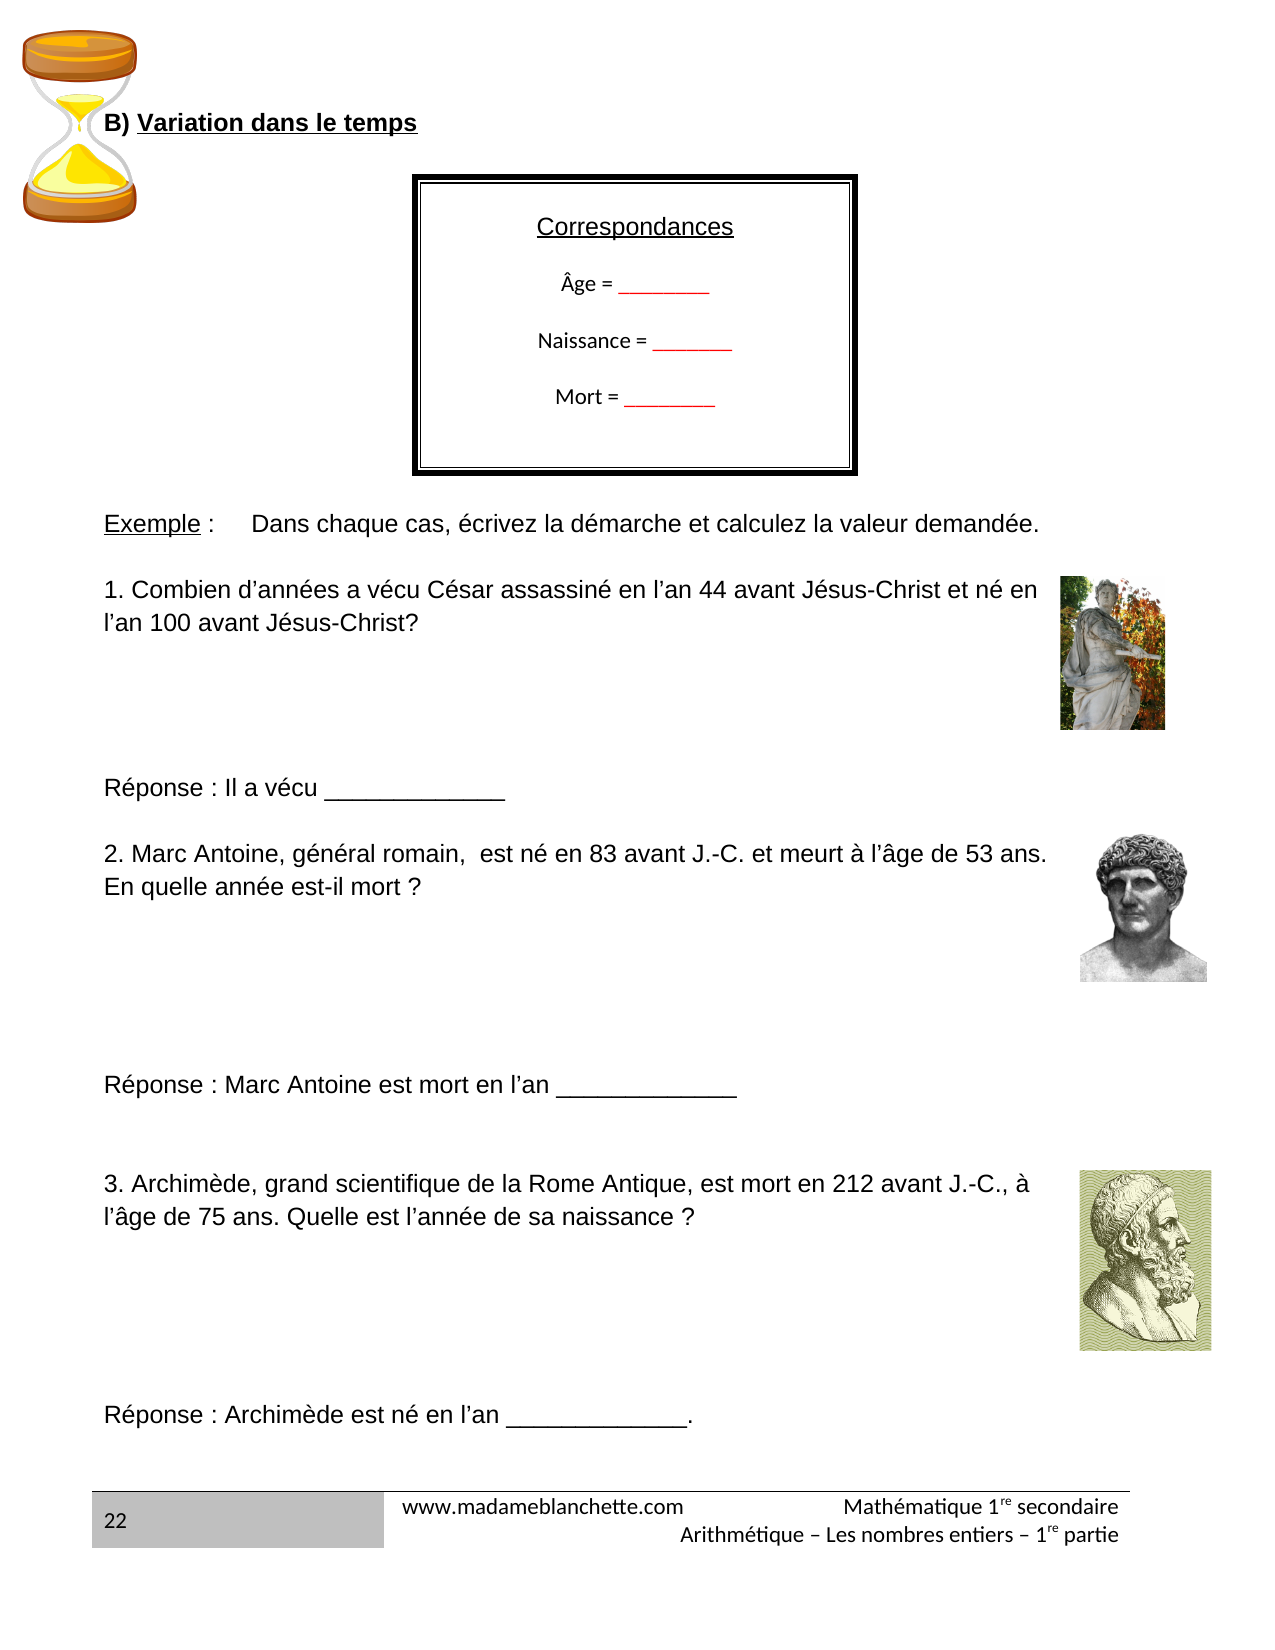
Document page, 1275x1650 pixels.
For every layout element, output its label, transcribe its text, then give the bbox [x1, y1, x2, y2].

text Réponse : Il a vécu _____________ [103, 773, 1167, 802]
text 1. Combien d’années a vécu César assassiné en l’an 44 avant Jésus-Christ et né en l’an 100 avant Jésus-Christ? [103, 575, 1167, 637]
text 3. Archimède, grand scientifique de la Rome Antique, est mort en 212 avant J.-C., à l’âge de 75 ans. Quelle est l’année de sa naissance ? [103, 1169, 1167, 1264]
text 2. Marc Antoine, général romain, est né en 83 avant J.-C. et meurt à l’âge de 53 ans. En quelle année est-il mort ? [103, 839, 1080, 934]
picture [1080, 820, 1207, 982]
picture [22, 30, 137, 223]
table_header Correspondances Âge = ________ Naissance = _______ Mort = ________ [421, 184, 849, 467]
text Réponse : Marc Antoine est mort en l’an _____________ [103, 1070, 1167, 1099]
picture [1079, 1170, 1212, 1351]
picture [1060, 576, 1166, 730]
text B) Variation dans le temps [137, 108, 1167, 137]
text Exemple : Dans chaque cas, écrivez la démarche et calculez la valeur demandée. [103, 509, 1167, 538]
text Réponse : Archimède est né en l’an _____________. [103, 1401, 1167, 1429]
